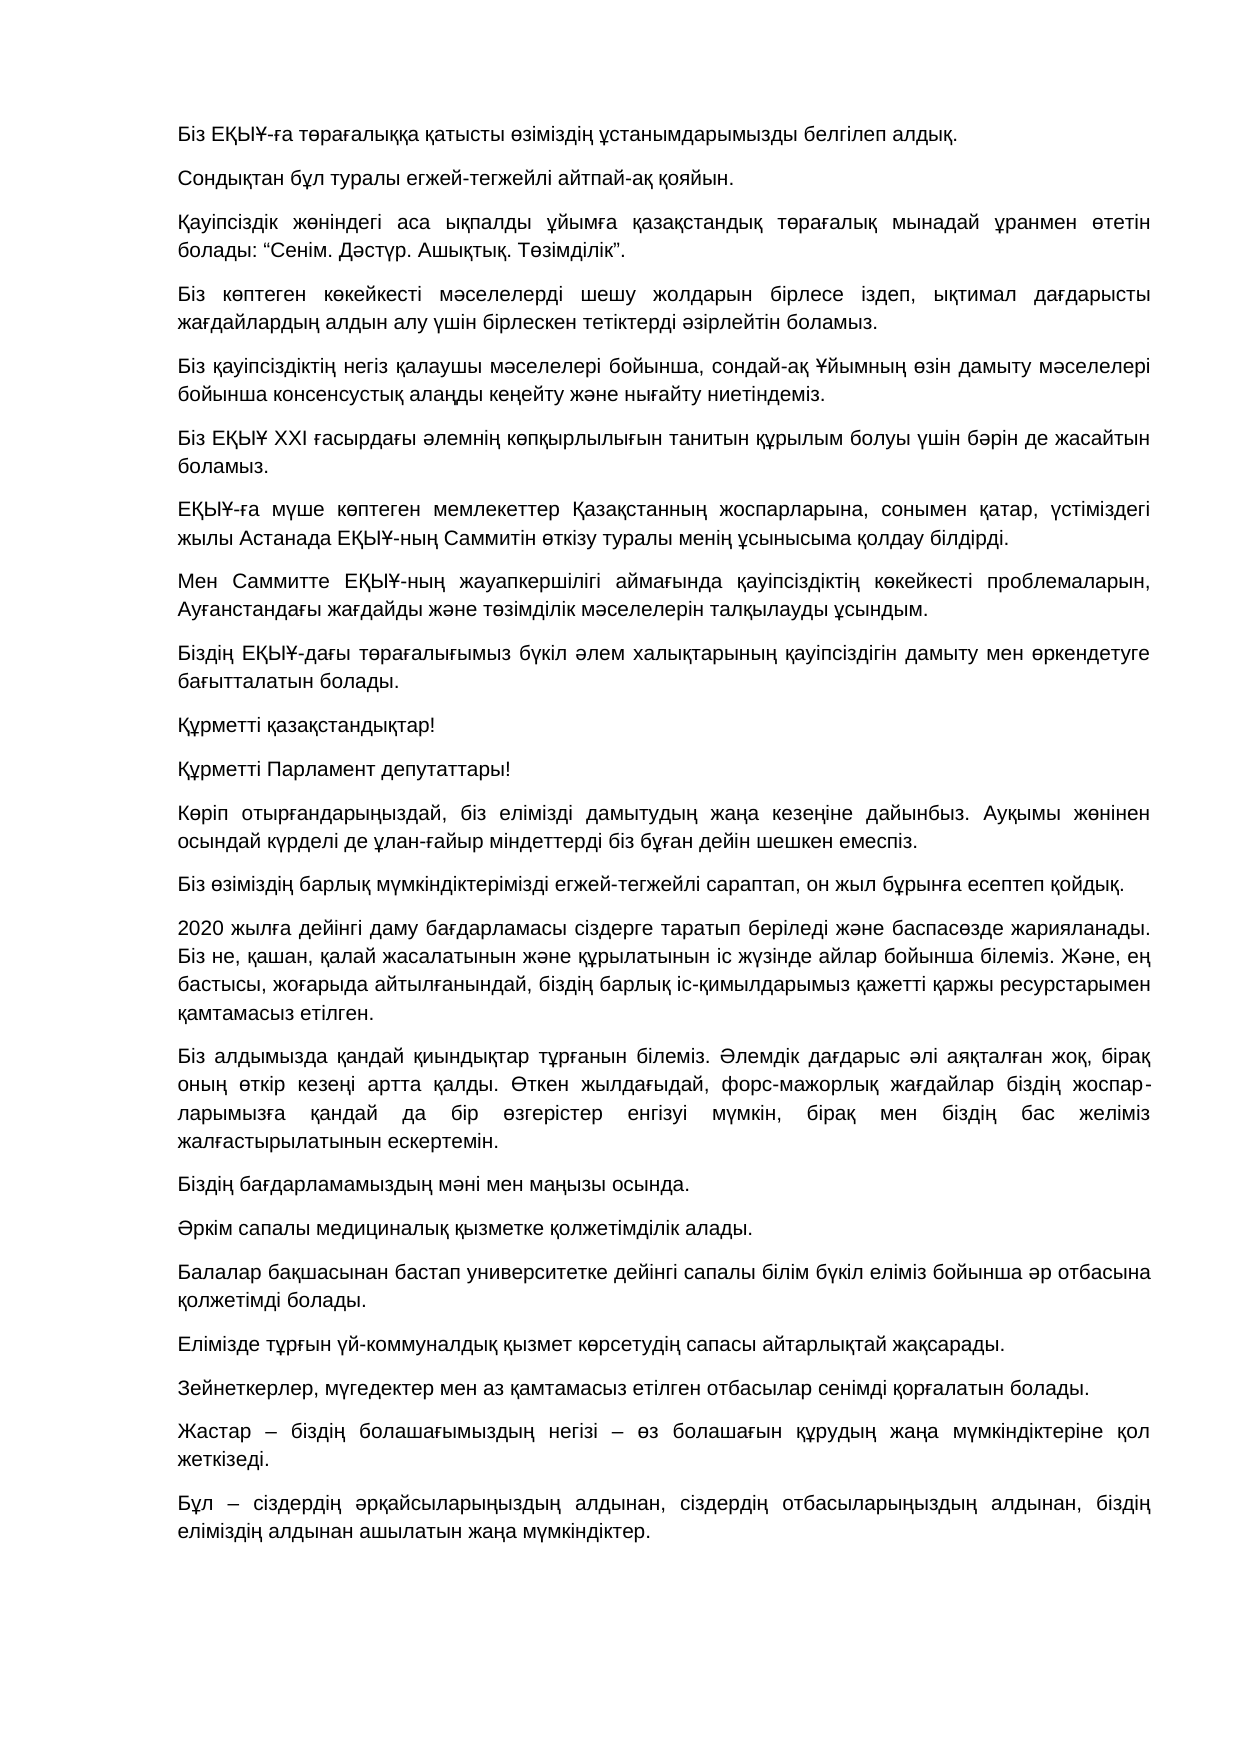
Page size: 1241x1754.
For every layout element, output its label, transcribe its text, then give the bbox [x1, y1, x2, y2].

text Балалар бақшасынан бастап университетке дейінгі сапалы білім бүкіл еліміз бойынша әр отбасына қолжетімді болады. [177, 1256, 1152, 1312]
text Біз алдымызда қандай қиындықтар тұрғанын білеміз. Әлемдік дағдарыс әлі аяқталған жоқ, бірақ оның өткір кезеңі артта қалды. Өткен жылдағыдай, форс-мажорлық жағдайлар біздің жоспарларымызға қандай да бір өзгерістер енгізуі мүмкін, бірақ мен біздің бас желіміз жалғастырылатынын ескертемін. [177, 1040, 1152, 1152]
text Біз ЕҚЫҰ-ға төрағалыққа қатысты өзіміздің ұстанымдарымызды белгілеп алдық. [177, 118, 1152, 146]
text Біз өзіміздің барлық мүмкіндіктерімізді егжей-тегжейлі сараптап, он жыл бұрынға есептеп қойдық. [177, 868, 1152, 896]
text Қауіпсіздік жөніндегі аса ықпалды ұйымға қазақстандық төрағалық мынадай ұранмен өтетін болады: “Сенім. Дәстүр. Ашықтық. Төзімділік”. [177, 206, 1152, 262]
text Біздің бағдарламамыздың мәні мен маңызы осында. [177, 1168, 1152, 1196]
text Зейнеткерлер, мүгедектер мен аз қамтамасыз етілген отбасылар сенімді қорғалатын болады. [177, 1371, 1152, 1399]
text Құрметті қазақстандықтар! [177, 709, 1152, 737]
text Мен Саммитте ЕҚЫҰ-ның жауапкершілігі аймағында қауіпсіздіктің көкейкесті проблемаларын, Ауғанстандағы жағдайды және төзімділік мәселелерін талқылауды ұсындым. [177, 565, 1152, 621]
text ЕҚЫҰ-ға мүше көптеген мемлекеттер Қазақстанның жоспарларына, сонымен қатар, үстіміздегі жылы Астанада ЕҚЫҰ-ның Саммитін өткізу туралы менің ұсынысыма қолдау білдірді. [177, 493, 1152, 549]
text Бұл – сіздердің әрқайсыларыңыздың алдынан, сіздердің отбасыларыңыздың алдынан, біздің еліміздің алдынан ашылатын жаңа мүмкіндіктер. [177, 1487, 1152, 1543]
text Құрметті Парламент депутаттары! [177, 752, 1152, 781]
text Біздің ЕҚЫҰ-дағы төрағалығымыз бүкіл әлем халықтарының қауіпсіздігін дамыту мен өркендетуге бағытталатын болады. [177, 637, 1152, 693]
text Жастар – біздің болашағымыздың негізі – өз болашағын құрудың жаңа мүмкіндіктеріне қол жеткізеді. [177, 1415, 1152, 1471]
text Әркім сапалы медициналық қызметке қолжетімділік алады. [177, 1212, 1152, 1240]
text 2020 жылға дейінгі даму бағдарламасы сіздерге таратып беріледі және баспасөзде жарияланады. Біз не, қашан, қалай жасалатынын және құрылатынын іс жүзінде айлар бойынша білеміз. Және, ең бастысы, жоғарыда айтылғанындай, біздің барлық іс-қимылдарымыз қажетті қаржы ресурстарымен қамтамасыз етілген. [177, 912, 1152, 1024]
text Біз қауіпсіздіктің негіз қалаушы мәселелері бойынша, сондай-ақ Ұйымның өзін дамыту мәселелері бойынша консенсустық алаңды кеңейту және нығайту ниетіндеміз. [177, 349, 1152, 406]
text Біз көптеген көкейкесті мәселелерді шешу жолдарын бірлесе іздеп, ықтимал дағдарысты жағдайлардың алдын алу үшін бірлескен тетіктерді әзірлейтін боламыз. [177, 277, 1152, 334]
text Елімізде тұрғын үй-коммуналдық қызмет көрсетудің сапасы айтарлықтай жақсарады. [177, 1327, 1152, 1356]
text Сондықтан бұл туралы егжей-тегжейлі айтпай-ақ қояйын. [177, 162, 1152, 190]
text Біз ЕҚЫҰ ХХІ ғасырдағы әлемнің көпқырлылығын танитын құрылым болуы үшін бәрін де жасайтын боламыз. [177, 421, 1152, 477]
text Көріп отырғандарыңыздай, біз елімізді дамытудың жаңа кезеңіне дайынбыз. Ауқымы жөнінен осындай күрделі де ұлан-ғайыр міндеттерді біз бұған дейін шешкен емеспіз. [177, 796, 1152, 852]
